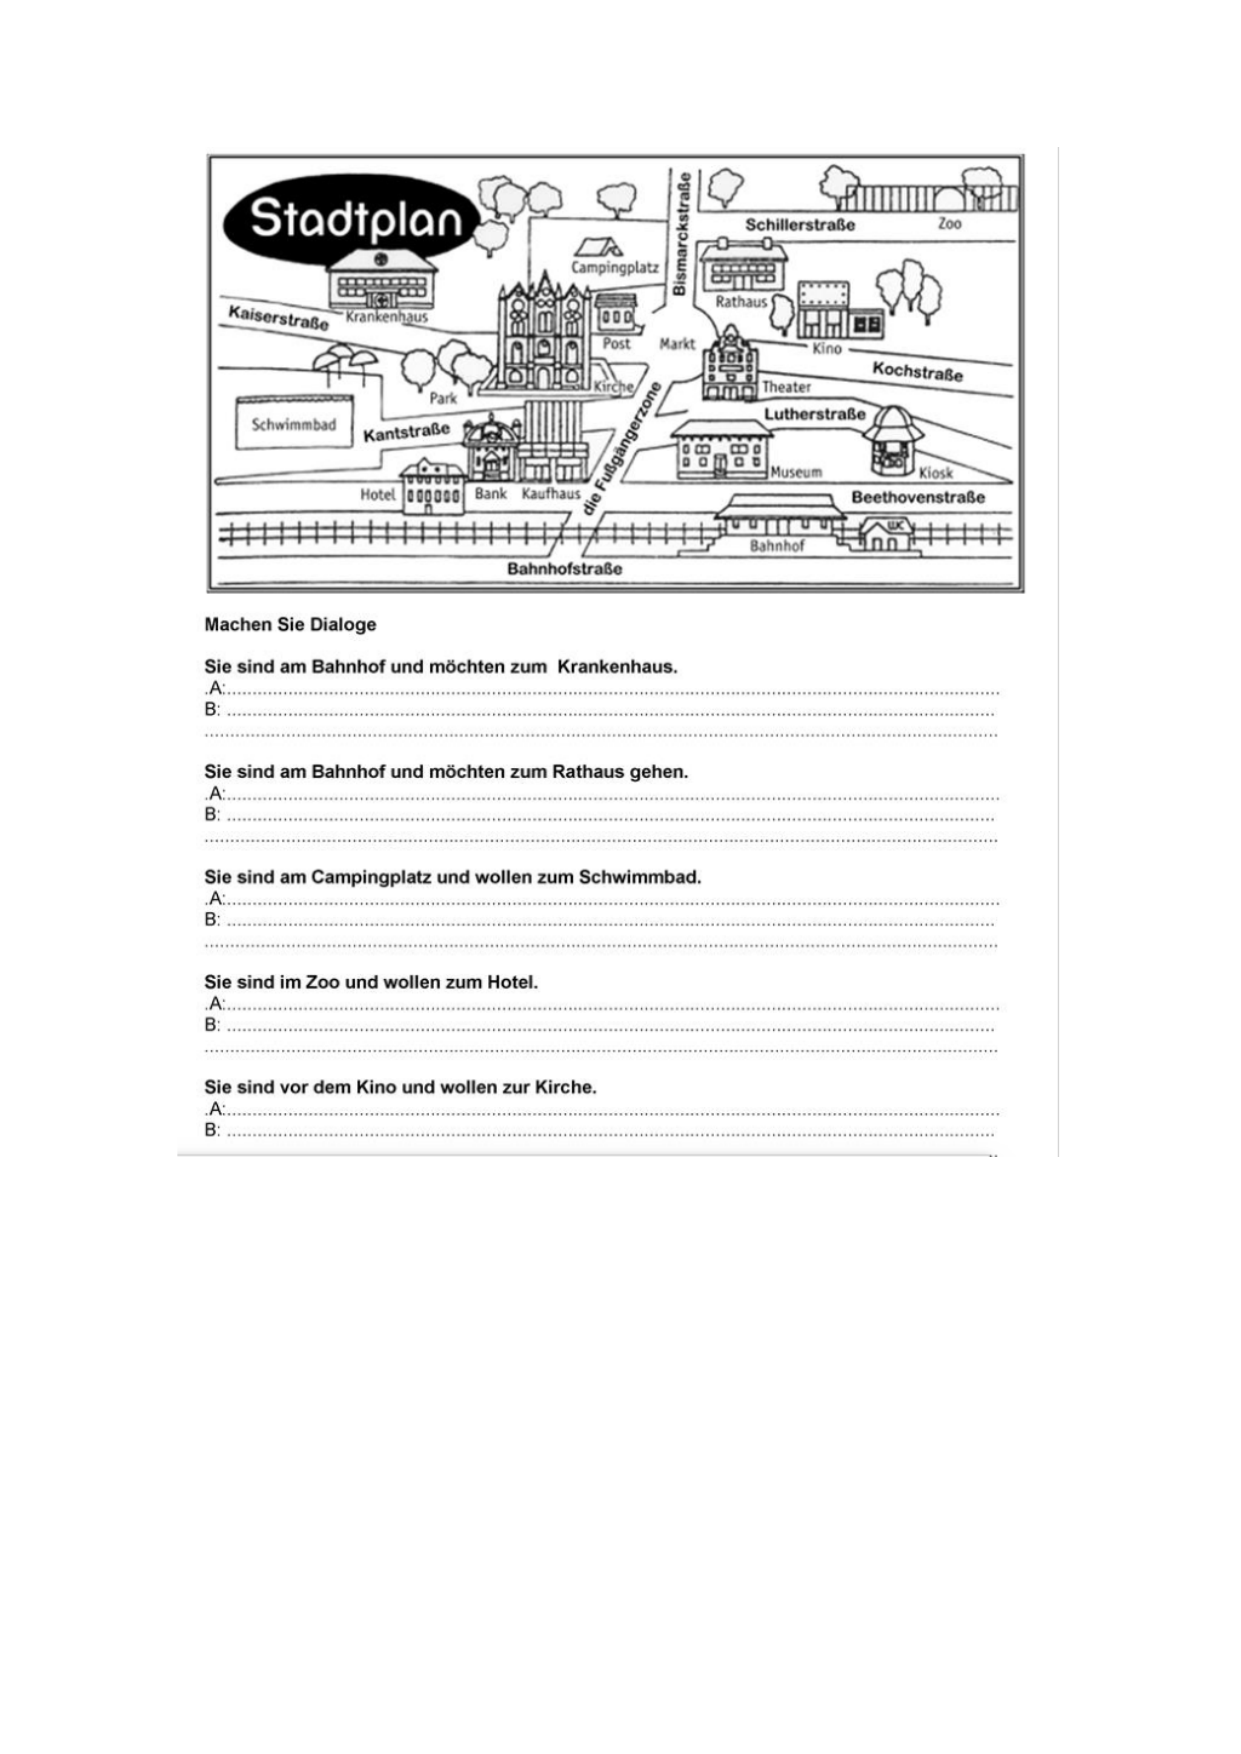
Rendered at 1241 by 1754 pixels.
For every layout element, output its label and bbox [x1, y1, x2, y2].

picture [177, 147, 1063, 1157]
